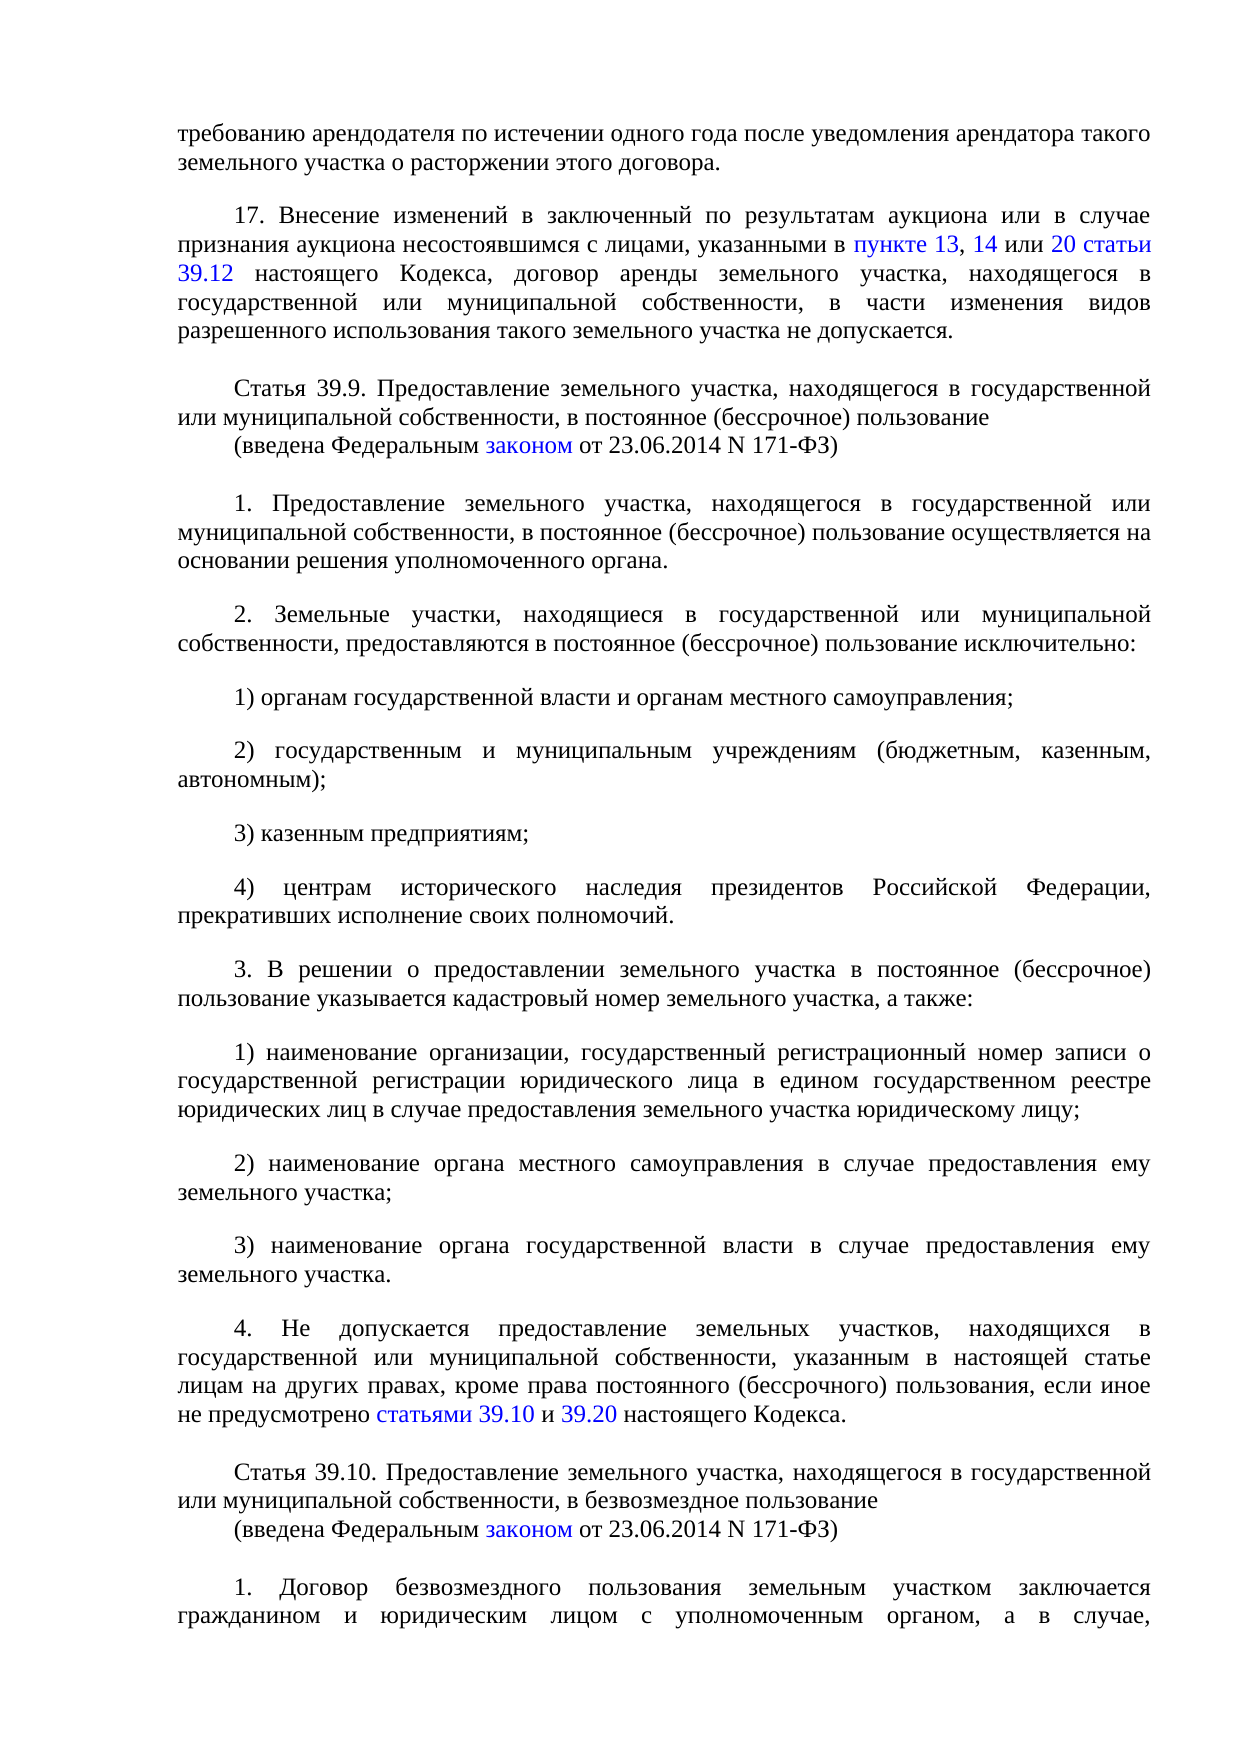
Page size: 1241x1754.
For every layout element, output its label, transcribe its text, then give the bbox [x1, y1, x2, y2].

text Статья 39.10. Предоставление земельного участка, находящегося в государственной или муниципальной собственности, в безвозмездное пользование [177, 1457, 1152, 1514]
text 1) наименование организации, государственный регистрационный номер записи о государственной регистрации юридического лица в едином государственном реестре юридических лиц в случае предоставления земельного участка юридическому лицу; [177, 1037, 1152, 1123]
text (введена Федеральным законом от 23.06.2014 N 171-ФЗ) [177, 1514, 1152, 1543]
text Статья 39.9. Предоставление земельного участка, находящегося в государственной или муниципальной собственности, в постоянное (бессрочное) пользование [177, 373, 1152, 431]
text 3) наименование органа государственной власти в случае предоставления ему земельного участка. [177, 1231, 1152, 1288]
text 2. Земельные участки, находящиеся в государственной или муниципальной собственности, предоставляются в постоянное (бессрочное) пользование исключительно: [177, 599, 1152, 657]
text 3. В решении о предоставлении земельного участка в постоянное (бессрочное) пользование указывается кадастровый номер земельного участка, а также: [177, 954, 1152, 1012]
text 4) центрам исторического наследия президентов Российской Федерации, прекративших исполнение своих полномочий. [177, 872, 1152, 929]
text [177, 118, 1152, 176]
text 4. Не допускается предоставление земельных участков, находящихся в государственной или муниципальной собственности, указанным в настоящей статье лицам на других правах, кроме права постоянного (бессрочного) пользования, если иное не предусмотрено статьями 39.10 и 39.20 настоящего Кодекса. [177, 1313, 1152, 1428]
text 17. Внесение изменений в заключенный по результатам аукциона или в случае признания аукциона несостоявшимся с лицами, указанными в пункте 13, 14 или 20 статьи 39.12 настоящего Кодекса, договор аренды земельного участка, находящегося в государственной или муниципальной собственности, в части изменения видов разрешенного использования такого земельного участка не допускается. [177, 201, 1152, 344]
text 3) казенным предприятиям; [177, 818, 1152, 847]
text 2) наименование органа местного самоуправления в случае предоставления ему земельного участка; [177, 1148, 1152, 1206]
text (введена Федеральным законом от 23.06.2014 N 171-ФЗ) [177, 431, 1152, 459]
text 1) органам государственной власти и органам местного самоуправления; [177, 682, 1152, 711]
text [177, 1572, 1152, 1629]
text 1. Предоставление земельного участка, находящегося в государственной или муниципальной собственности, в постоянное (бессрочное) пользование осуществляется на основании решения уполномоченного органа. [177, 488, 1152, 574]
text 2) государственным и муниципальным учреждениям (бюджетным, казенным, автономным); [177, 736, 1152, 793]
